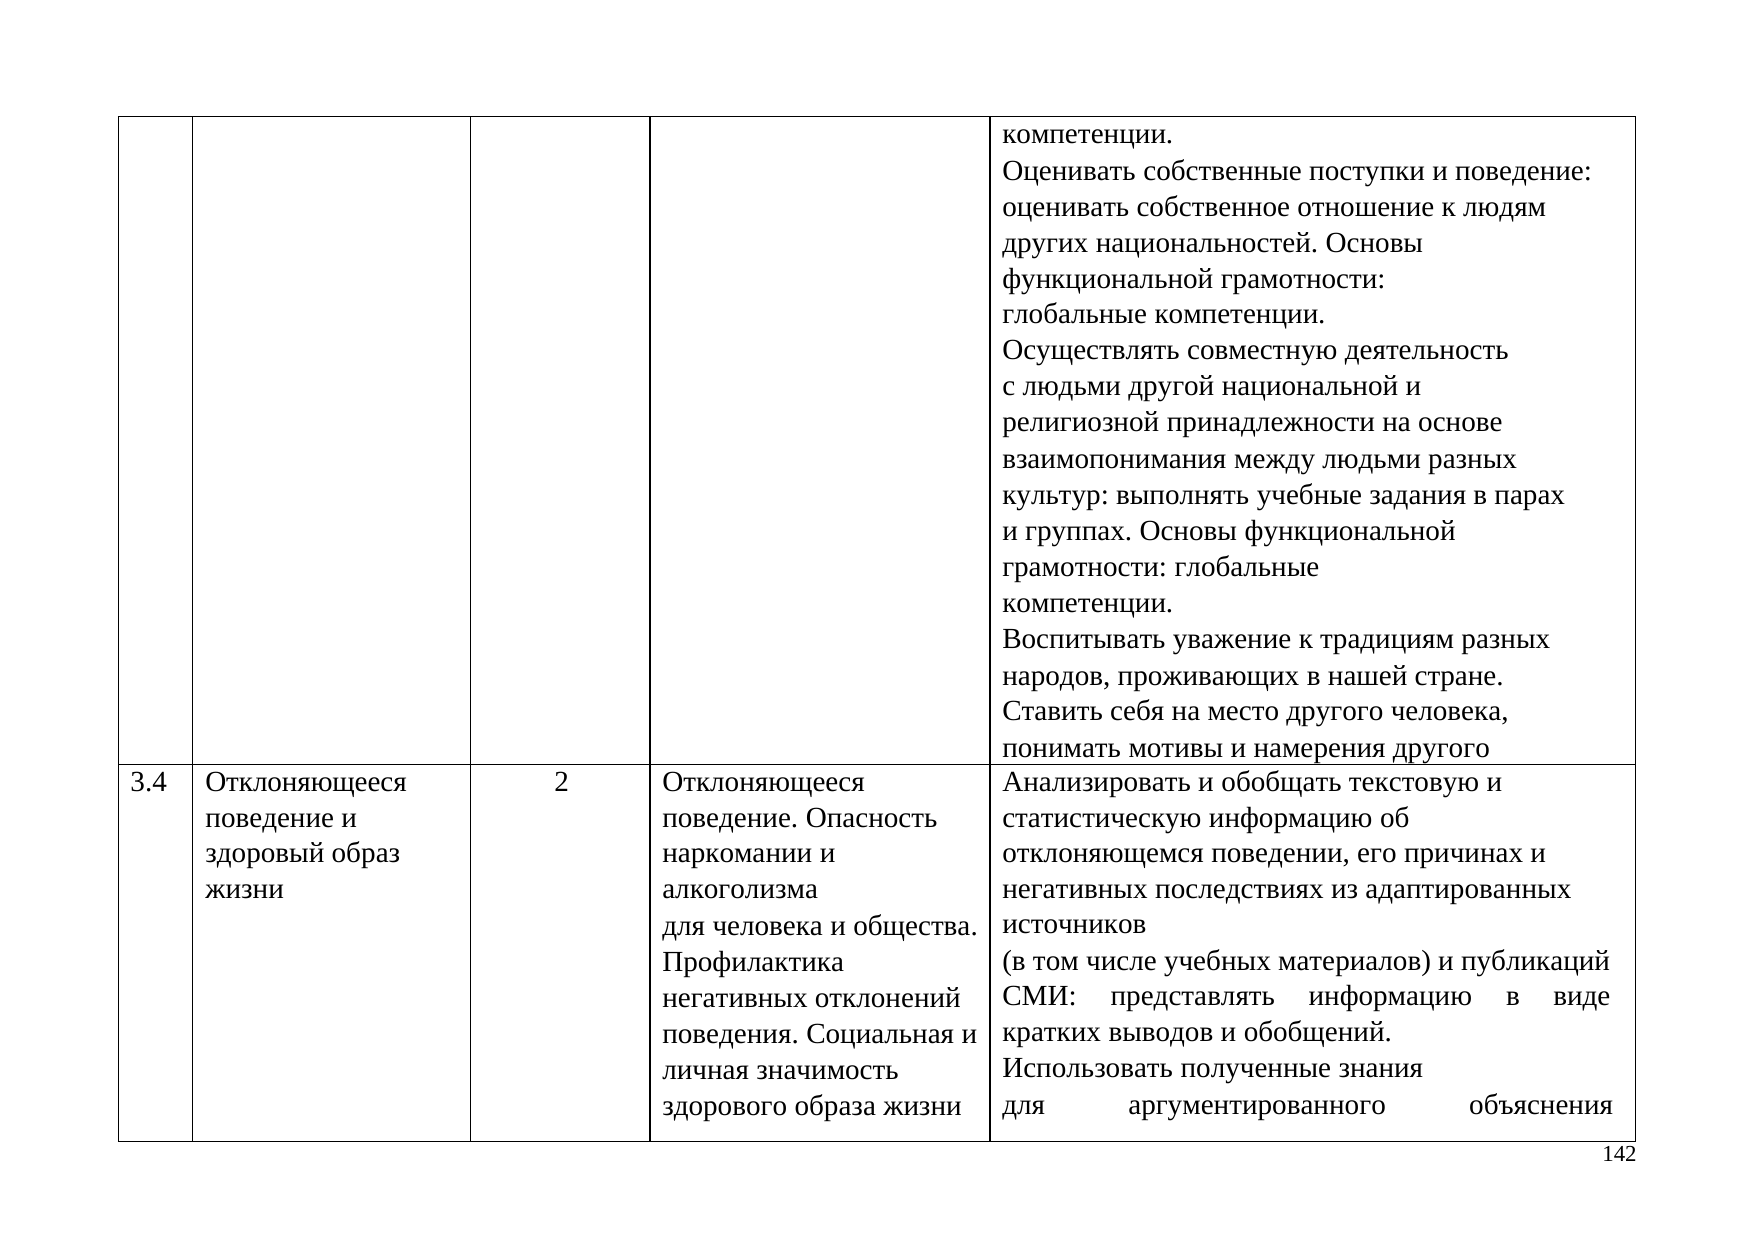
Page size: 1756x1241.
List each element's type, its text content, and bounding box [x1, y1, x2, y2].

table_header компетенции. Оценивать собственные поступки и поведение: оценивать собственное отношение к людям других национальностей. Основы функциональной грамотности: глобальные компетенции. Осуществлять совместную деятельность с людьми другой национальной и религиозной принадлежности на основе взаимопонимания между людьми разных культур: выполнять учебные задания в парах и группах. Основы функциональной грамотности: глобальные компетенции. Воспитывать уважение к традициям разных народов, проживающих в нашей стране. Ставить себя на место другого человека, понимать мотивы и намерения другого [991, 117, 1635, 763]
table_cell 3.4 [119, 765, 192, 1141]
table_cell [991, 765, 1635, 1141]
table_cell 2 [471, 765, 649, 1141]
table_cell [193, 765, 470, 1141]
table_header [471, 117, 649, 763]
table_header [119, 117, 192, 763]
table_header [193, 117, 470, 763]
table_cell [651, 765, 989, 1141]
table_header [651, 117, 989, 763]
